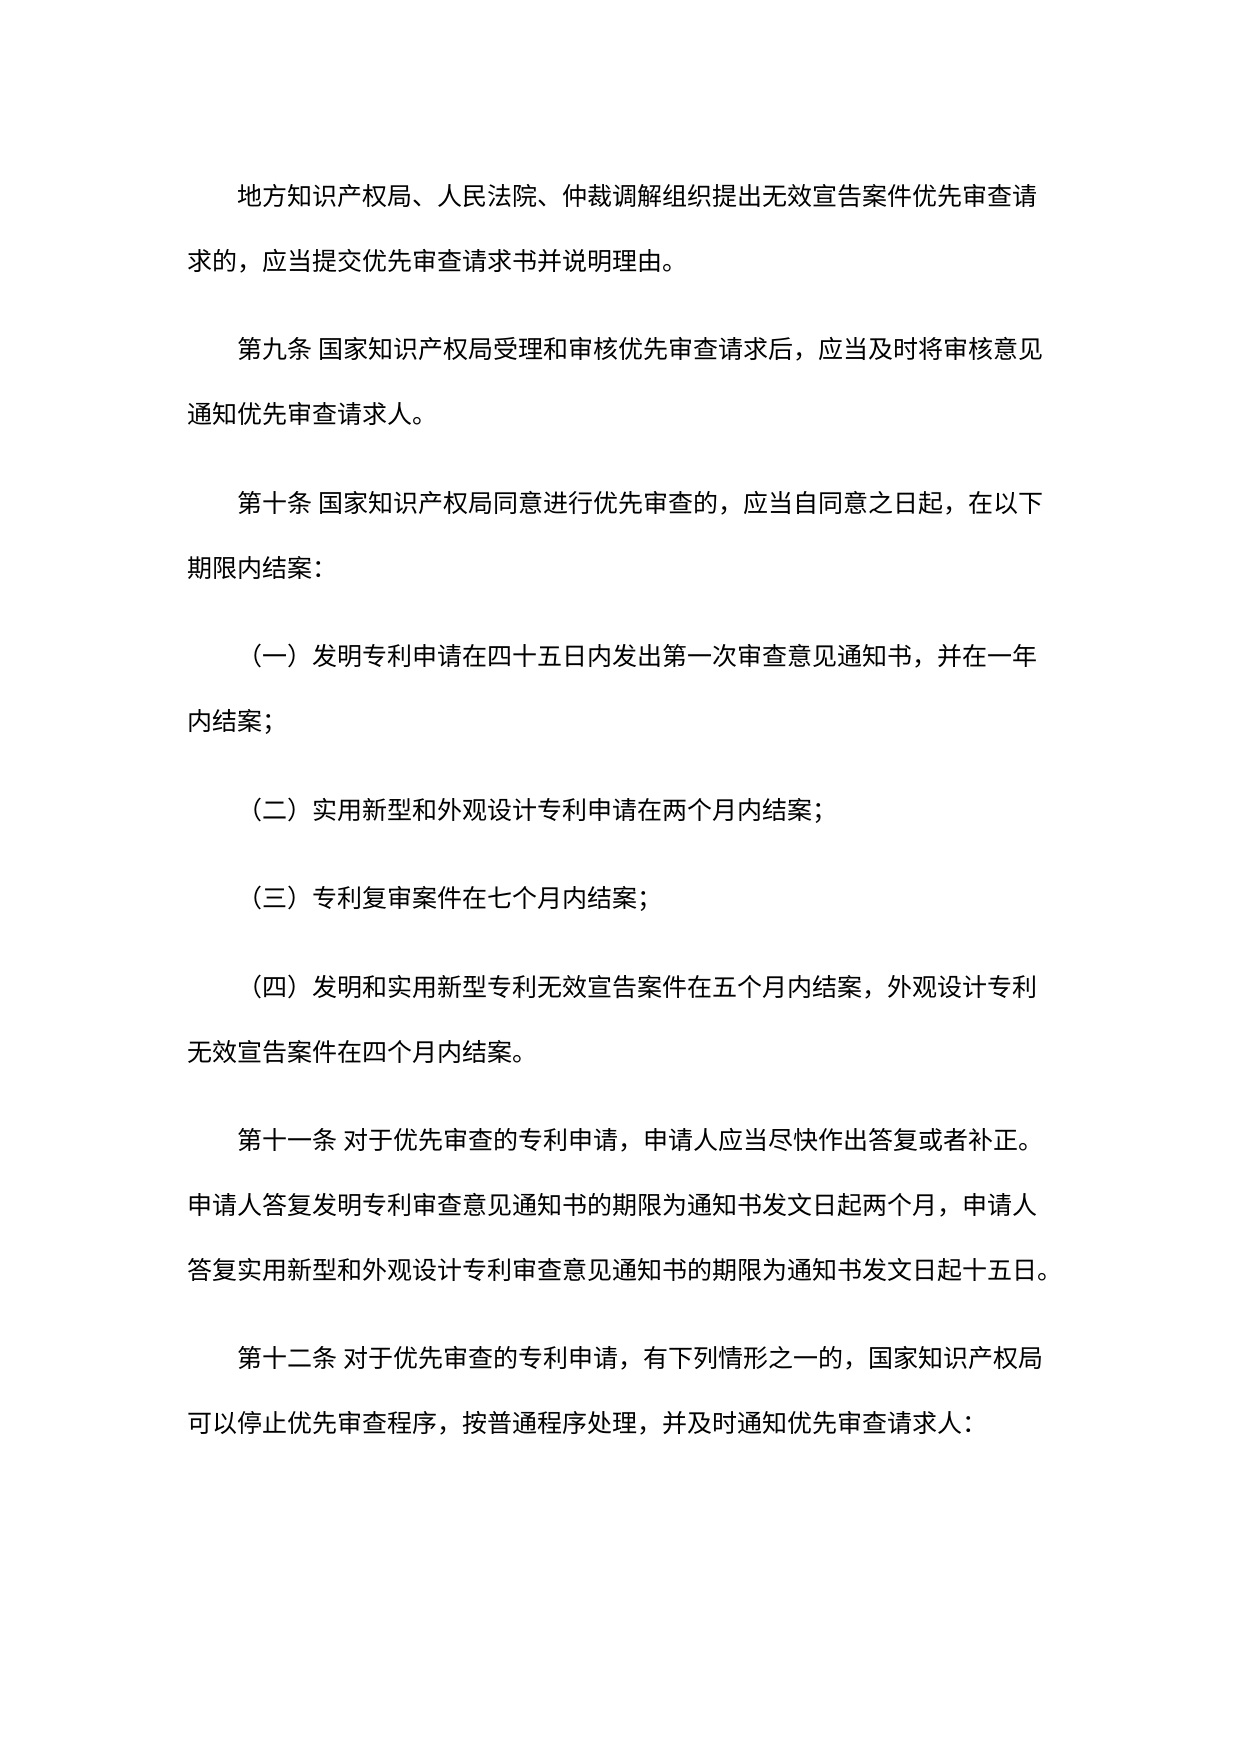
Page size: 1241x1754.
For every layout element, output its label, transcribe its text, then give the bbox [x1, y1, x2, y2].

text 第十二条 对于优先审查的专利申请，有下列情形之一的，国家知识产权局可以停止优先审查程序，按普通程序处理，并及时通知优先审查请求人： [187, 1324, 1053, 1454]
text （四）发明和实用新型专利无效宣告案件在五个月内结案，外观设计专利无效宣告案件在四个月内结案。 [187, 953, 1053, 1083]
text 第十条 国家知识产权局同意进行优先审查的，应当自同意之日起，在以下期限内结案： [187, 469, 1053, 599]
text 地方知识产权局、人民法院、仲裁调解组织提出无效宣告案件优先审查请求的，应当提交优先审查请求书并说明理由。 [187, 162, 1053, 292]
text （二）实用新型和外观设计专利申请在两个月内结案； [187, 776, 1053, 841]
text 第九条 国家知识产权局受理和审核优先审查请求后，应当及时将审核意见通知优先审查请求人。 [187, 315, 1053, 445]
text 第十一条 对于优先审查的专利申请，申请人应当尽快作出答复或者补正。申请人答复发明专利审查意见通知书的期限为通知书发文日起两个月，申请人答复实用新型和外观设计专利审查意见通知书的期限为通知书发文日起十五日。 [187, 1106, 1053, 1301]
text （一）发明专利申请在四十五日内发出第一次审查意见通知书，并在一年内结案； [187, 622, 1053, 752]
text （三）专利复审案件在七个月内结案； [187, 864, 1053, 929]
